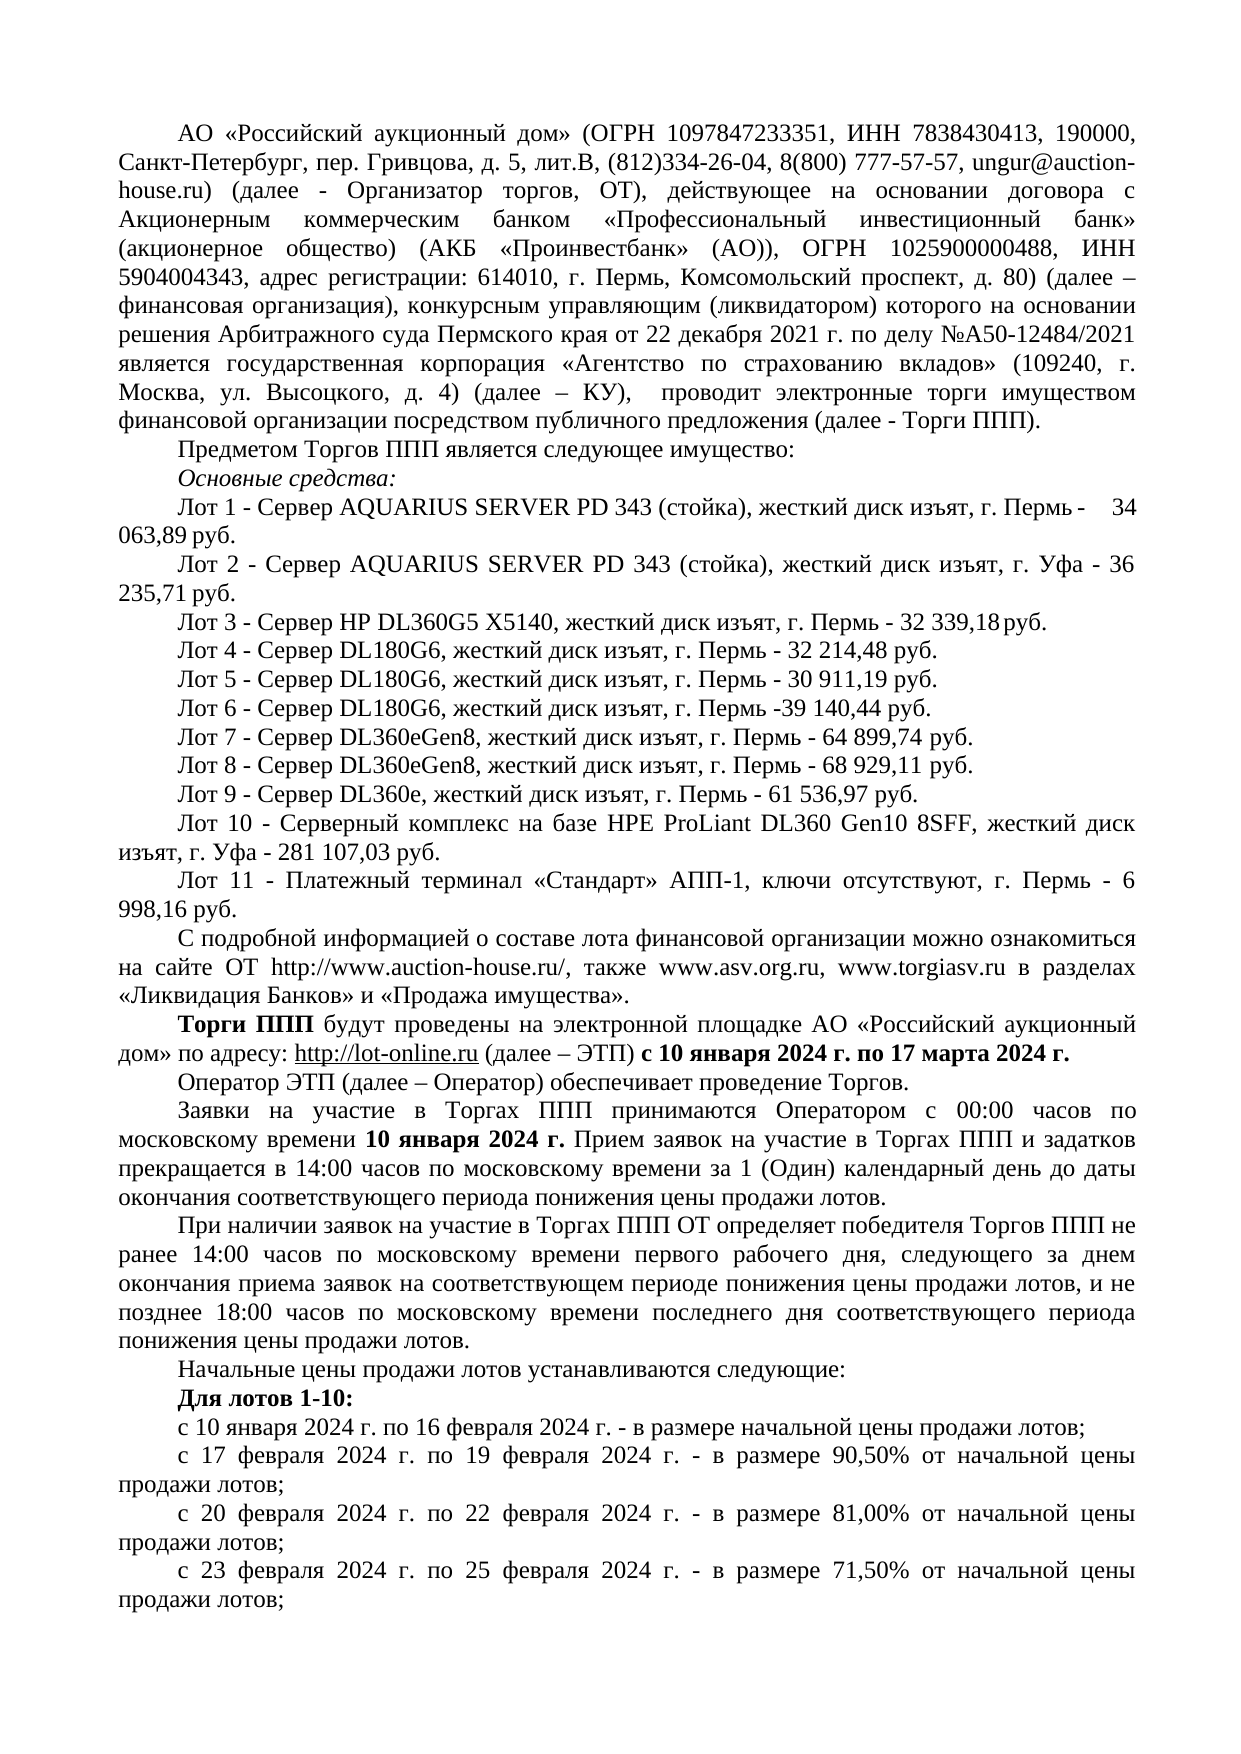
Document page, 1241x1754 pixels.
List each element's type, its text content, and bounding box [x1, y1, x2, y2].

text АО «Российский аукционный дом» (ОГРН 1097847233351, ИНН 7838430413, 190000, Санкт-Петербург, пер. Гривцова, д. 5, лит.В, (812)334-26-04, 8(800) 777-57-57, ungur@auction-house.ru) (далее - Организатор торгов, ОТ), действующее на основании договора с Акционерным коммерческим банком «Профессиональный инвестиционный банк» (акционерное общество) (АКБ «Проинвестбанк» (АО)), ОГРН 1025900000488, ИНН 5904004343, адрес регистрации: 614010, г. Пермь, Комсомольский проспект, д. 80) (далее – финансовая организация), конкурсным управляющим (ликвидатором) которого на основании решения Арбитражного суда Пермского края от 22 декабря 2021 г. по делу №А50-12484/2021 является государственная корпорация «Агентство по страхованию вкладов» (109240, г. Москва, ул. Высоцкого, д. 4) (далее – КУ), проводит электронные торги имуществом финансовой организации посредством публичного предложения (далее - Торги ППП). [118, 118, 1137, 434]
text Торги ППП будут проведены на электронной площадке АО «Российский аукционный дом» по адресу: http://lot-online.ru (далее – ЭТП) с 10 января 2024 г. по 17 марта 2024 г. [118, 1009, 1137, 1067]
text Основные средства: [118, 463, 1137, 492]
text Для лотов 1-10: [118, 1383, 1137, 1412]
text Предметом Торгов ППП является следующее имущество: [118, 434, 1137, 463]
text Лот 9 - Сервер DL360e, жесткий диск изъят, г. Пермь - 61 536,97 руб. [118, 779, 1137, 808]
text с 10 января 2024 г. по 16 февраля 2024 г. - в размере начальной цены продажи лотов; [118, 1412, 1137, 1441]
text Лот 10 - Серверный комплекс на базе HPE ProLiant DL360 Gen10 8SFF, жесткий диск изъят, г. Уфа - 281 107,03 руб. [118, 808, 1137, 866]
text Лот 3 - Сервер HP DL360G5 X5140, жесткий диск изъят, г. Пермь - 32 339,18 руб. [118, 607, 1137, 636]
text с 17 февраля 2024 г. по 19 февраля 2024 г. - в размере 90,50% от начальной цены продажи лотов; [118, 1441, 1137, 1498]
text Заявки на участие в Торгах ППП принимаются Оператором с 00:00 часов по московскому времени 10 января 2024 г. Прием заявок на участие в Торгах ППП и задатков прекращается в 14:00 часов по московскому времени за 1 (Один) календарный день до даты окончания соответствующего периода понижения цены продажи лотов. [118, 1096, 1137, 1211]
text Начальные цены продажи лотов устанавливаются следующие: [118, 1354, 1137, 1383]
text Лот 8 - Сервер DL360eGen8, жесткий диск изъят, г. Пермь - 68 929,11 руб. [118, 751, 1137, 779]
text С подробной информацией о составе лота финансовой организации можно ознакомиться на сайте ОТ http://www.auction-house.ru/, также www.asv.org.ru, www.torgiasv.ru в разделах «Ликвидация Банков» и «Продажа имущества». [118, 923, 1137, 1009]
text Лот 1 - Сервер AQUARIUS SERVER PD 343 (стойка), жесткий диск изъят, г. Пермь - 34 063,89 руб. [118, 492, 1137, 549]
text Лот 4 - Сервер DL180G6, жесткий диск изъят, г. Пермь - 32 214,48 руб. [118, 636, 1137, 664]
text Лот 11 - Платежный терминал «Стандарт» АПП-1, ключи отсутствуют, г. Пермь - 6 998,16 руб. [118, 866, 1137, 923]
text Лот 7 - Сервер DL360eGen8, жесткий диск изъят, г. Пермь - 64 899,74 руб. [118, 722, 1137, 751]
text Оператор ЭТП (далее – Оператор) обеспечивает проведение Торгов. [118, 1067, 1137, 1096]
text При наличии заявок на участие в Торгах ППП ОТ определяет победителя Торгов ППП не ранее 14:00 часов по московскому времени первого рабочего дня, следующего за днем окончания приема заявок на соответствующем периоде понижения цены продажи лотов, и не позднее 18:00 часов по московскому времени последнего дня соответствующего периода понижения цены продажи лотов. [118, 1211, 1137, 1354]
text Лот 2 - Сервер AQUARIUS SERVER PD 343 (стойка), жесткий диск изъят, г. Уфа - 36 235,71 руб. [118, 549, 1137, 607]
text Лот 5 - Сервер DL180G6, жесткий диск изъят, г. Пермь - 30 911,19 руб. [118, 664, 1137, 693]
text с 23 февраля 2024 г. по 25 февраля 2024 г. - в размере 71,50% от начальной цены продажи лотов; [118, 1556, 1137, 1613]
text с 20 февраля 2024 г. по 22 февраля 2024 г. - в размере 81,00% от начальной цены продажи лотов; [118, 1498, 1137, 1556]
text Лот 6 - Сервер DL180G6, жесткий диск изъят, г. Пермь -39 140,44 руб. [118, 693, 1137, 722]
